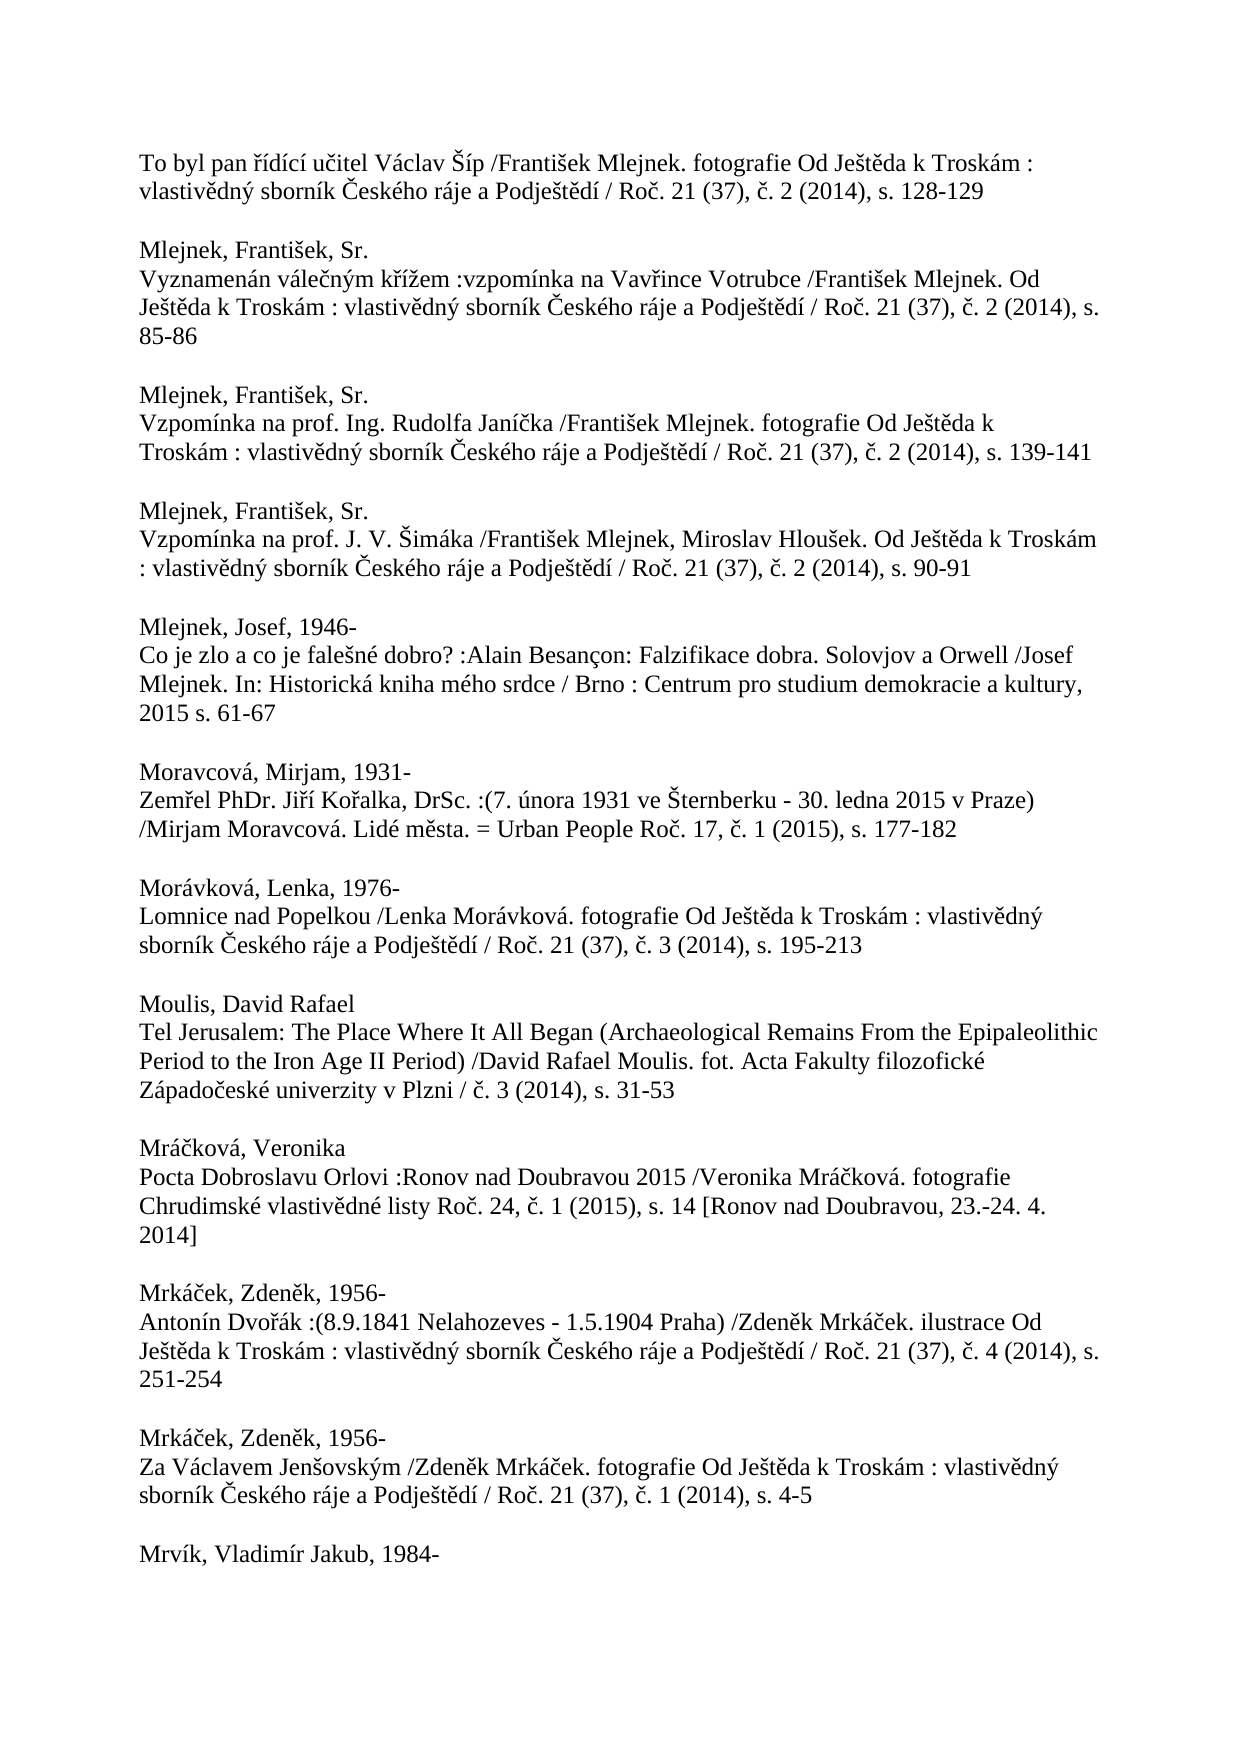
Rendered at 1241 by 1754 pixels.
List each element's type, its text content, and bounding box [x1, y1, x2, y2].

text Tel Jerusalem: The Place Where It All Began (Archaeological Remains From the Epipaleolithic Period to the Iron Age II Period) /David Rafael Moulis. fot. Acta Fakulty filozofické Západočeské univerzity v Plzni / č. 3 (2014), s. 31-53 [139, 1017, 1101, 1104]
text Zemřel PhDr. Jiří Kořalka, DrSc. :(7. února 1931 ve Šternberku - 30. ledna 2015 v Praze) /Mirjam Moravcová. Lidé města. = Urban People Roč. 17, č. 1 (2015), s. 177-182 [139, 785, 1101, 843]
text Morávková, Lenka, 1976- [139, 873, 1101, 901]
text Moulis, David Rafael [139, 989, 1101, 1017]
text Mlejnek, František, Sr. [139, 235, 1101, 264]
text Antonín Dvořák :(8.9.1841 Nelahozeves - 1.5.1904 Praha) /Zdeněk Mrkáček. ilustrace Od Ještěda k Troskám : vlastivědný sborník Českého ráje a Podještědí / Roč. 21 (37), č. 4 (2014), s. 251-254 [139, 1307, 1101, 1393]
text Mrvík, Vladimír Jakub, 1984- [139, 1539, 1101, 1568]
text Moravcová, Mirjam, 1931- [139, 757, 1101, 785]
text To byl pan řídící učitel Václav Šíp /František Mlejnek. fotografie Od Ještěda k Troskám : vlastivědný sborník Českého ráje a Podještědí / Roč. 21 (37), č. 2 (2014), s. 128-129 [139, 148, 1101, 205]
text Lomnice nad Popelkou /Lenka Morávková. fotografie Od Ještěda k Troskám : vlastivědný sborník Českého ráje a Podještědí / Roč. 21 (37), č. 3 (2014), s. 195-213 [139, 901, 1101, 959]
text Mlejnek, František, Sr. [139, 380, 1101, 408]
text Mlejnek, Josef, 1946- [139, 612, 1101, 641]
text Vzpomínka na prof. J. V. Šimáka /František Mlejnek, Miroslav Hloušek. Od Ještěda k Troskám : vlastivědný sborník Českého ráje a Podještědí / Roč. 21 (37), č. 2 (2014), s. 90-91 [139, 524, 1101, 582]
text Co je zlo a co je falešné dobro? :Alain Besançon: Falzifikace dobra. Solovjov a Orwell /Josef Mlejnek. In: Historická kniha mého srdce / Brno : Centrum pro studium demokracie a kultury, 2015 s. 61-67 [139, 641, 1101, 727]
text Mlejnek, František, Sr. [139, 496, 1101, 524]
text Mráčková, Veronika [139, 1133, 1101, 1162]
text Pocta Dobroslavu Orlovi :Ronov nad Doubravou 2015 /Veronika Mráčková. fotografie Chrudimské vlastivědné listy Roč. 24, č. 1 (2015), s. 14 [Ronov nad Doubravou, 23.-24. 4. 2014] [139, 1162, 1101, 1248]
text Za Václavem Jenšovským /Zdeněk Mrkáček. fotografie Od Ještěda k Troskám : vlastivědný sborník Českého ráje a Podještědí / Roč. 21 (37), č. 1 (2014), s. 4-5 [139, 1452, 1101, 1509]
text Mrkáček, Zdeněk, 1956- [139, 1278, 1101, 1307]
text Vyznamenán válečným křížem :vzpomínka na Vavřince Votrubce /František Mlejnek. Od Ještěda k Troskám : vlastivědný sborník Českého ráje a Podještědí / Roč. 21 (37), č. 2 (2014), s. 85-86 [139, 264, 1101, 350]
text Vzpomínka na prof. Ing. Rudolfa Janíčka /František Mlejnek. fotografie Od Ještěda k Troskám : vlastivědný sborník Českého ráje a Podještědí / Roč. 21 (37), č. 2 (2014), s. 139-141 [139, 408, 1101, 466]
text Mrkáček, Zdeněk, 1956- [139, 1423, 1101, 1452]
